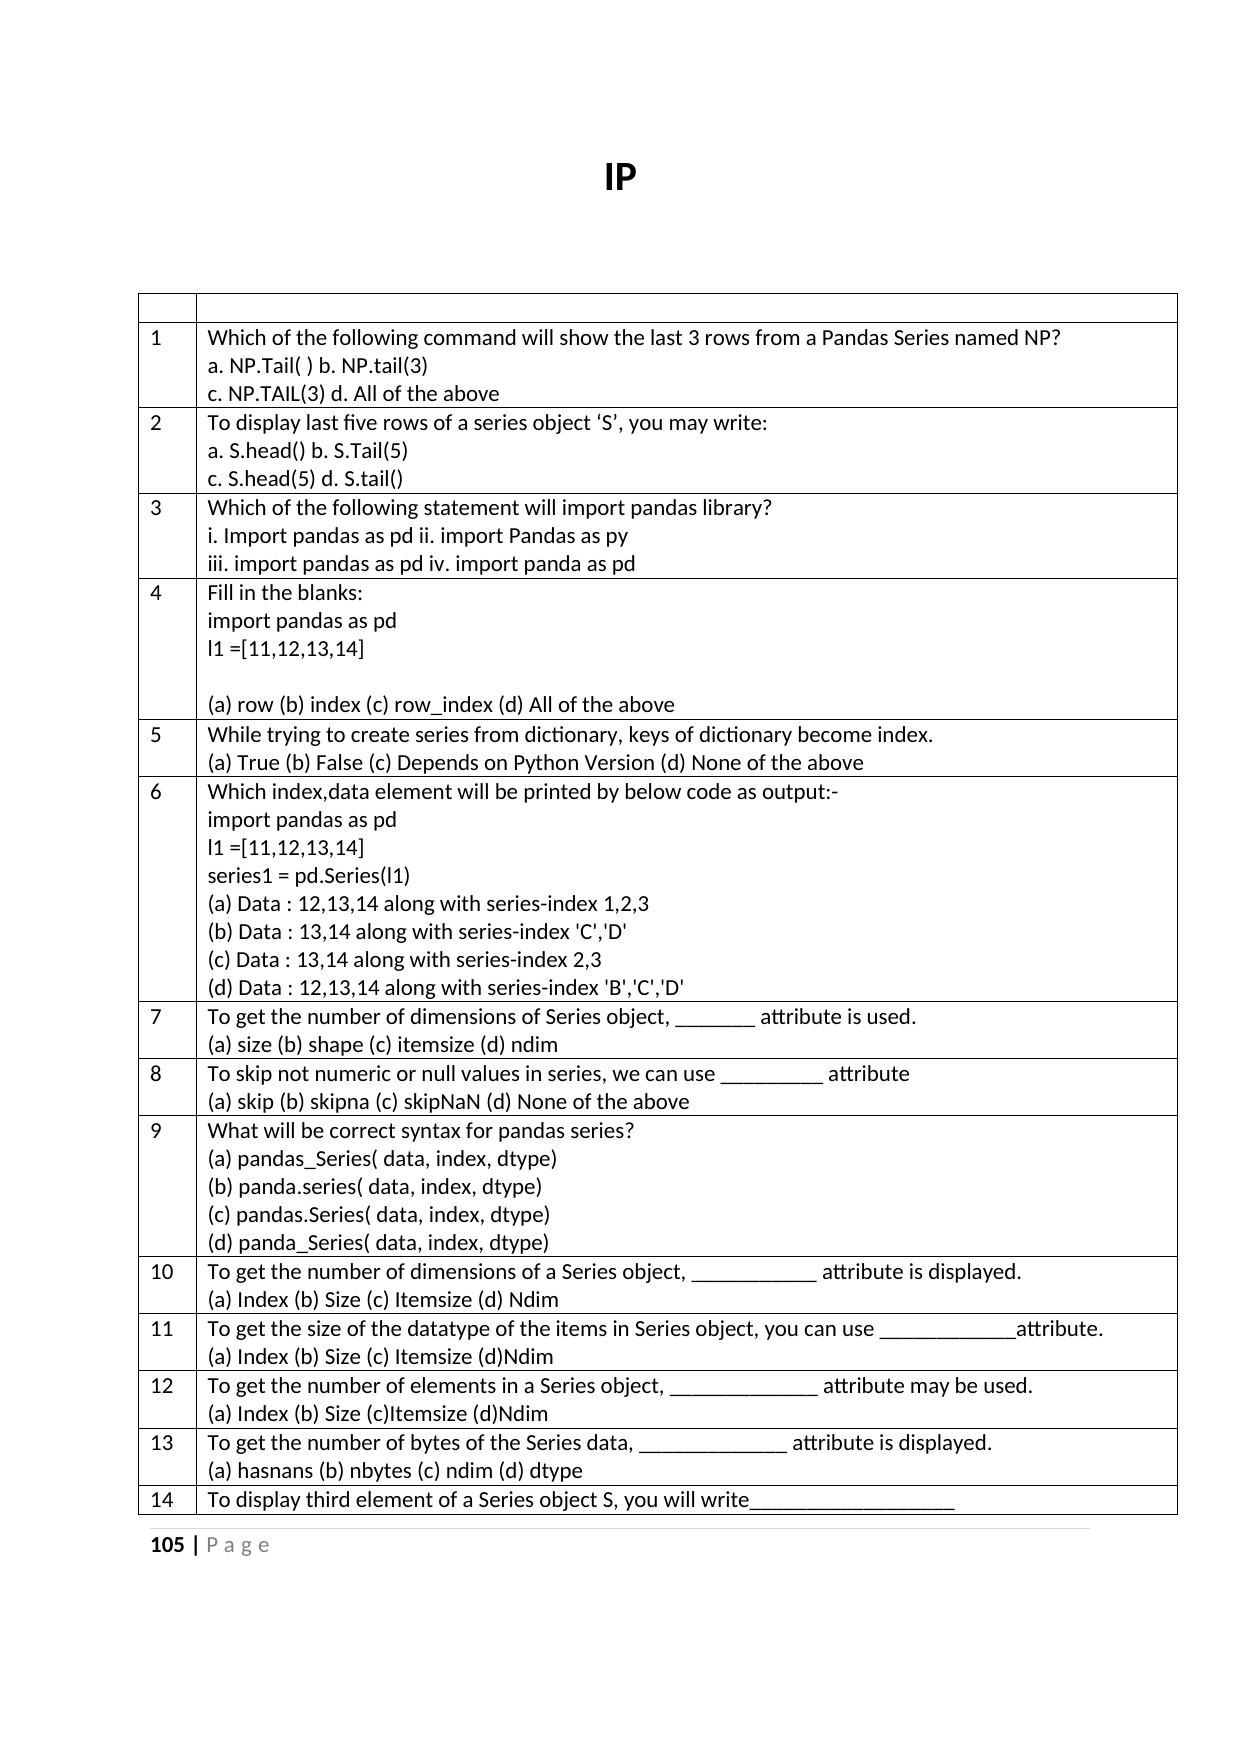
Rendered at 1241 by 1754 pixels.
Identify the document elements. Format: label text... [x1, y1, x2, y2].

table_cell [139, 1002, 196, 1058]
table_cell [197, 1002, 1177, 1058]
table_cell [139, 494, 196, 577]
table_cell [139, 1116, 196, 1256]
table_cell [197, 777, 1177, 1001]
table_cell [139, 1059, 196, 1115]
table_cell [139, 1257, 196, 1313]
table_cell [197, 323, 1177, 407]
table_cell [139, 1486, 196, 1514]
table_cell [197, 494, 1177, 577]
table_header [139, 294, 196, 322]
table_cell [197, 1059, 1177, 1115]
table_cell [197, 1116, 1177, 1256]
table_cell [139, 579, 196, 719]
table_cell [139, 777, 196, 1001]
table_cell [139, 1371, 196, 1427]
text IP [150, 150, 1090, 201]
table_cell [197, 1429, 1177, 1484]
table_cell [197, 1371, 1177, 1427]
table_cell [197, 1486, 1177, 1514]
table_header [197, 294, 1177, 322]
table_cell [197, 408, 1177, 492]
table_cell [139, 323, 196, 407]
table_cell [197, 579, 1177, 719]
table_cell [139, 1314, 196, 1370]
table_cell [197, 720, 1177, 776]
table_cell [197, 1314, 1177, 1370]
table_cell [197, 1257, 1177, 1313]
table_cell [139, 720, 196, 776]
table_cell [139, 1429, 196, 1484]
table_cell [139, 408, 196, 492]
